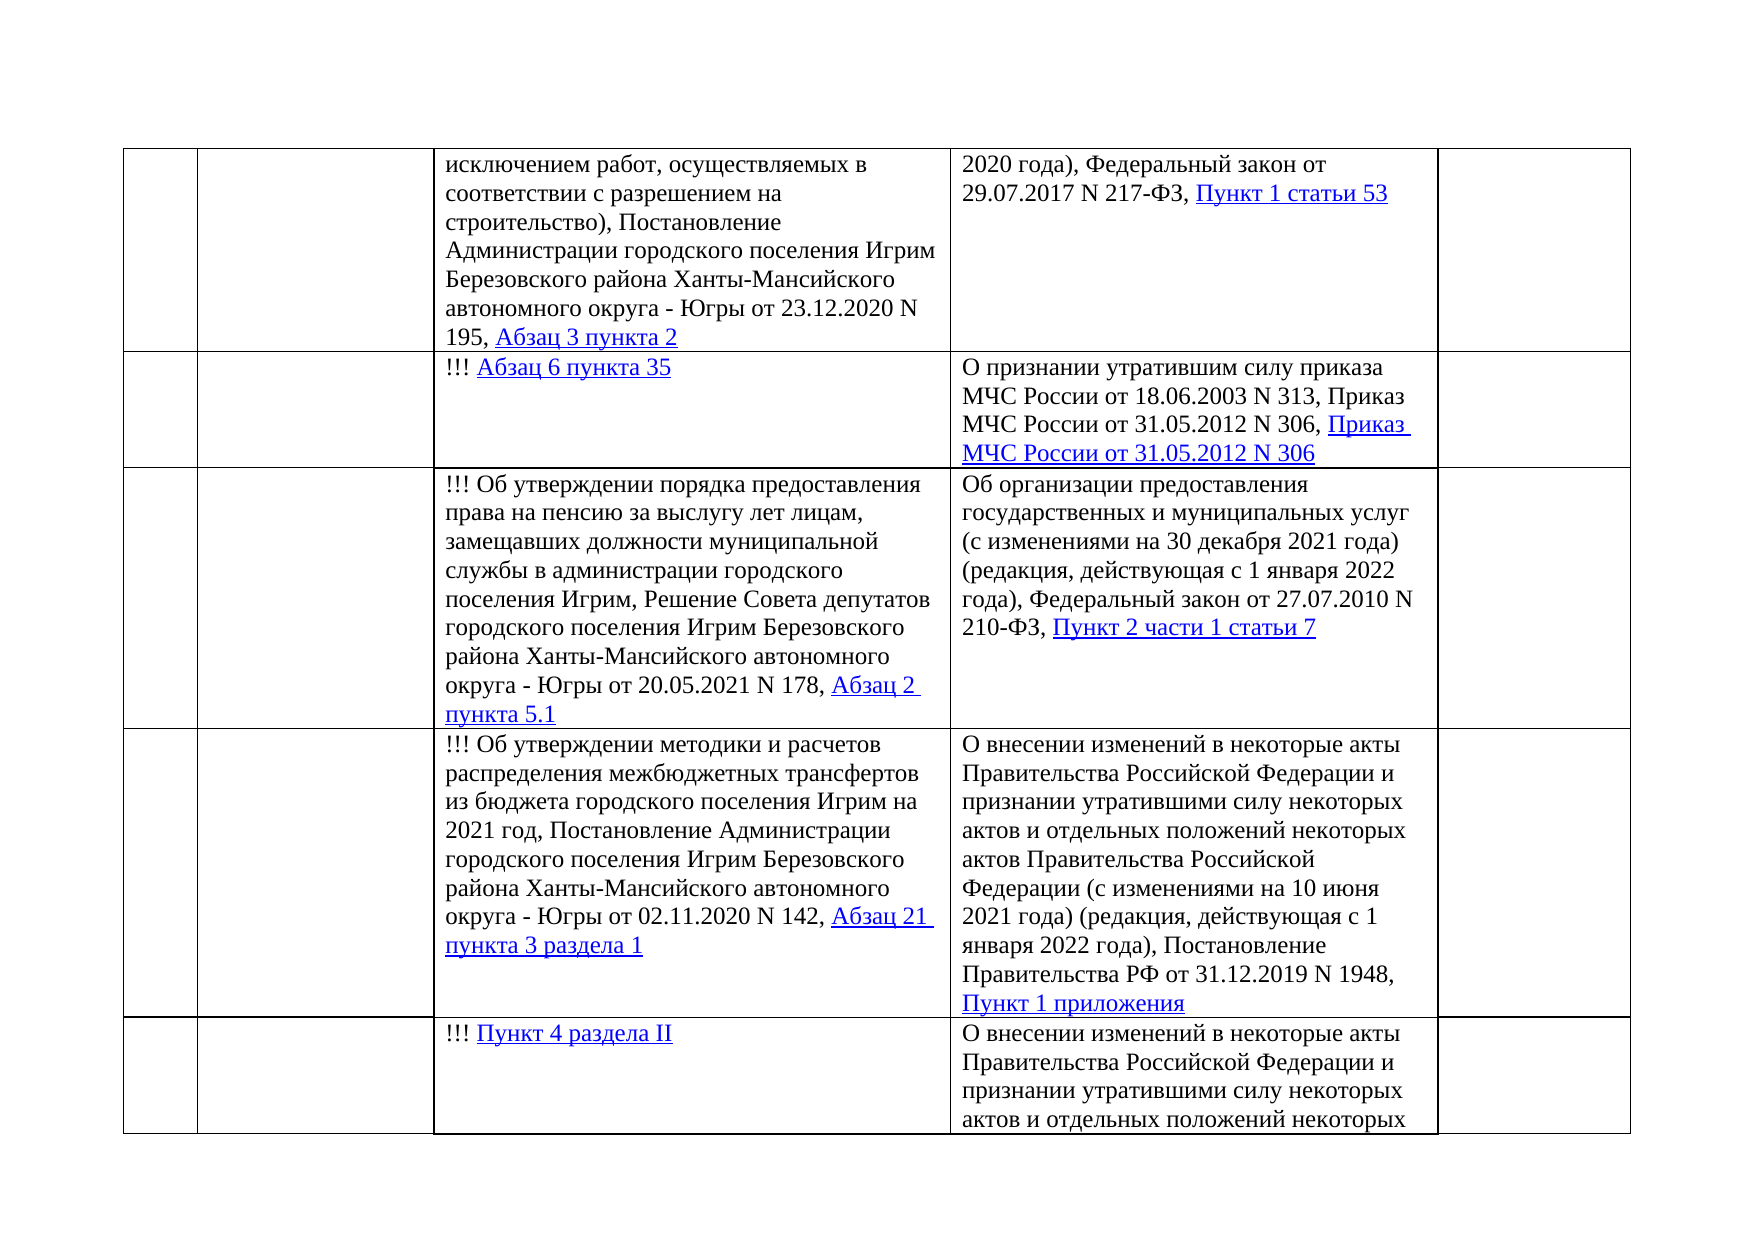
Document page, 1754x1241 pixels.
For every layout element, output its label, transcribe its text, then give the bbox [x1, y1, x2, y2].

table_cell [198, 352, 433, 467]
table_cell [1439, 729, 1630, 1016]
table_cell [124, 468, 197, 727]
table_cell О внесении изменений в некоторые акты Правительства Российской Федерации и признании утратившими силу некоторых актов и отдельных положений некоторых актов Правительства Российской Федерации (с изменениями на 10 июня 2021 года) (редакция, действующая с 1 января 2022 года), Постановление Правительства РФ от 31.12.2019 N 1948, Пункт 1 приложения [951, 729, 1437, 1016]
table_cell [435, 149, 950, 351]
table_cell [124, 149, 197, 351]
table_cell [198, 1018, 433, 1133]
table_cell [198, 729, 433, 1016]
table_cell [198, 468, 433, 727]
table_cell [124, 352, 197, 467]
table_cell [1439, 468, 1630, 727]
table_cell О признании утратившим силу приказа МЧС России от 18.06.2003 N 313, Приказ МЧС России от 31.05.2012 N 306, Приказ МЧС России от 31.05.2012 N 306 [951, 352, 1437, 467]
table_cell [951, 149, 1437, 351]
table_cell [1439, 1018, 1630, 1133]
table_cell [124, 1018, 197, 1133]
table_cell Об организации предоставления государственных и муниципальных услуг (с изменениями на 30 декабря 2021 года) (редакция, действующая с 1 января 2022 года), Федеральный закон от 27.07.2010 N 210-ФЗ, Пункт 2 части 1 статьи 7 [951, 469, 1437, 727]
table_cell [198, 149, 433, 351]
table_cell !!! Об утверждении методики и расчетов распределения межбюджетных трансфертов из бюджета городского поселения Игрим на 2021 год, Постановление Администрации городского поселения Игрим Березовского района Ханты-Мансийского автономного округа - Югры от 02.11.2020 N 142, Абзац 21 пункта 3 раздела 1 [435, 729, 950, 1016]
table_cell [1439, 149, 1630, 351]
table_cell !!! Об утверждении порядка предоставления права на пенсию за выслугу лет лицам, замещавших должности муниципальной службы в администрации городского поселения Игрим, Решение Совета депутатов городского поселения Игрим Березовского района Ханты-Мансийского автономного округа - Югры от 20.05.2021 N 178, Абзац 2 пункта 5.1 [435, 469, 950, 727]
table_cell [124, 729, 197, 1016]
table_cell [951, 1018, 1437, 1133]
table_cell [435, 1018, 950, 1133]
table_cell !!! Абзац 6 пункта 35 [435, 352, 950, 467]
table_cell [1439, 352, 1630, 467]
